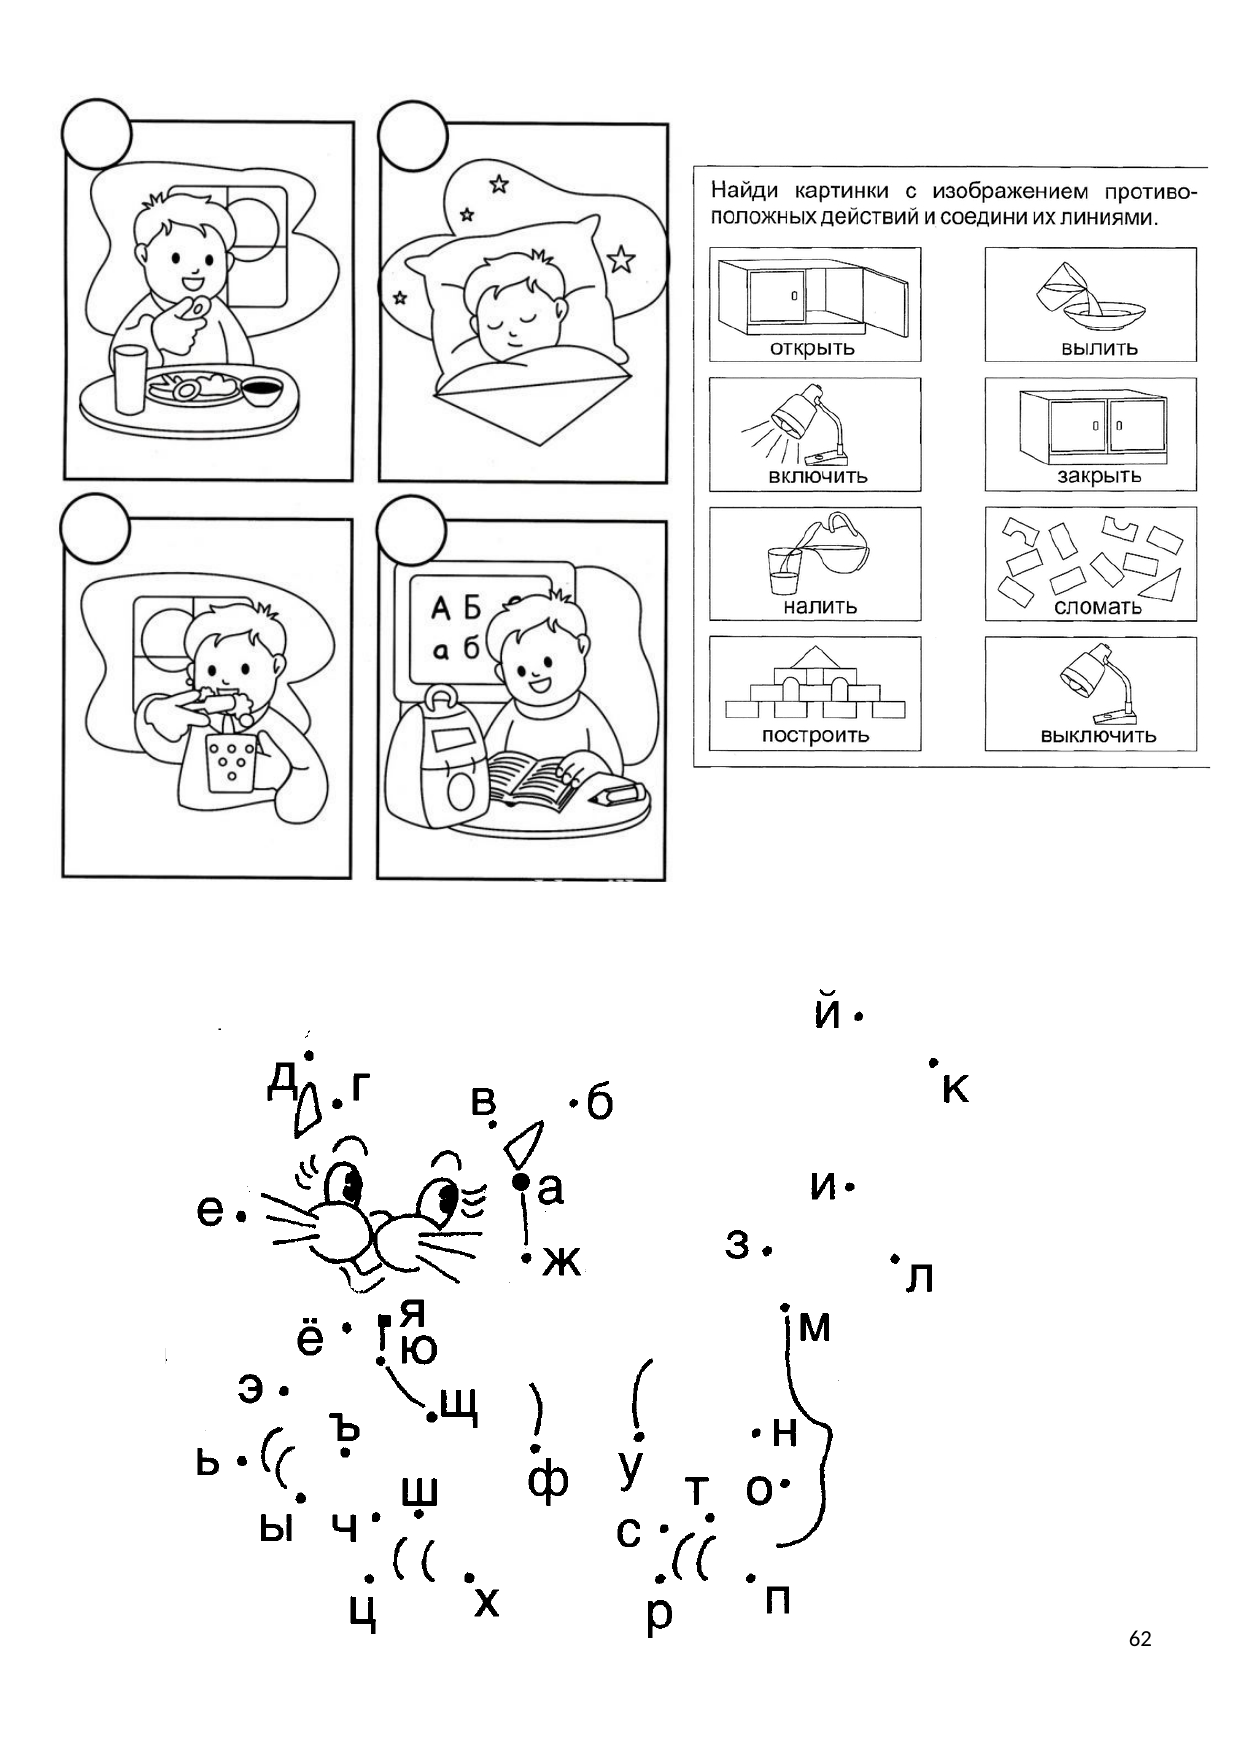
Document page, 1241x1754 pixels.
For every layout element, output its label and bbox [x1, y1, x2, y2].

picture [17, 86, 1211, 882]
picture [165, 970, 995, 1659]
